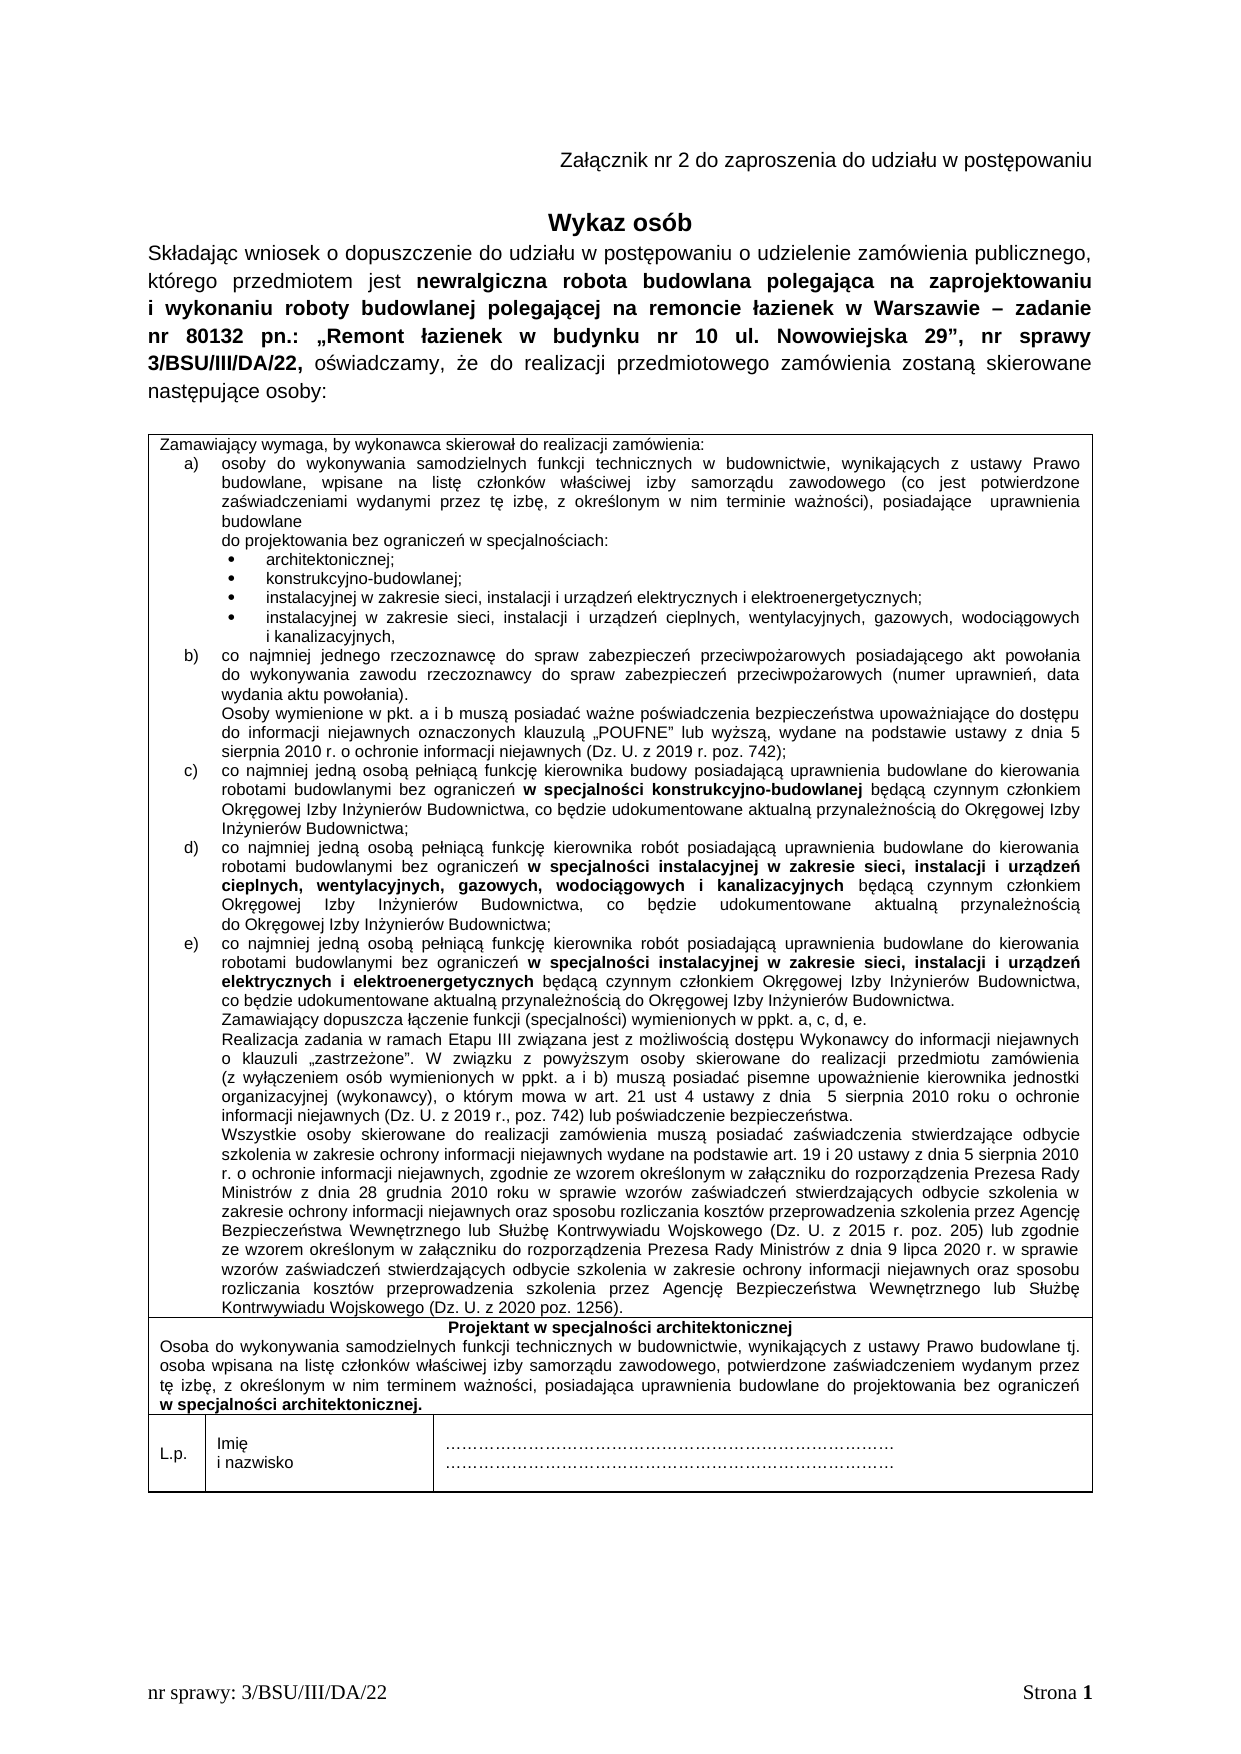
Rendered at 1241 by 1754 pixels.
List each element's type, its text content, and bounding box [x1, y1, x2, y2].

table_header Zamawiający wymaga, by wykonawca skierował do realizacji zamówienia: osoby do wykonywania samodzielnych funkcji technicznych w budownictwie, wynikających z ustawy Prawo budowlane, wpisane na listę członków właściwej izby samorządu zawodowego (co jest potwierdzone zaświadczeniami wydanymi przez tę izbę, z określonym w nim terminie ważności), posiadające uprawnienia budowlane do projektowania bez ograniczeń w specjalnościach: architektonicznej; konstrukcyjno-budowlanej; instalacyjnej w zakresie sieci, instalacji i urządzeń elektrycznych i elektroenergetycznych; instalacyjnej w zakresie sieci, instalacji i urządzeń cieplnych, wentylacyjnych, gazowych, wodociągowych i kanalizacyjnych, co najmniej jednego rzeczoznawcę do spraw zabezpieczeń przeciwpożarowych posiadającego akt powołania do wykonywania zawodu rzeczoznawcy do spraw zabezpieczeń przeciwpożarowych (numer uprawnień, data wydania aktu powołania). Osoby wymienione w pkt. a i b muszą posiadać ważne poświadczenia bezpieczeństwa upoważniające do dostępu do informacji niejawnych oznaczonych klauzulą „POUFNE” lub wyższą, wydane na podstawie ustawy z dnia 5 sierpnia 2010 r. o ochronie informacji niejawnych (Dz. U. z 2019 r. poz. 742); co najmniej jedną osobą pełniącą funkcję kierownika budowy posiadającą uprawnienia budowlane do kierowania robotami budowlanymi bez ograniczeń w specjalności konstrukcyjno-budowlanej będącą czynnym członkiem Okręgowej Izby Inżynierów Budownictwa, co będzie udokumentowane aktualną przynależnością do Okręgowej Izby Inżynierów Budownictwa; co najmniej jedną osobą pełniącą funkcję kierownika robót posiadającą uprawnienia budowlane do kierowania robotami budowlanymi bez ograniczeń w specjalności instalacyjnej w zakresie sieci, instalacji i urządzeń cieplnych, wentylacyjnych, gazowych, wodociągowych i kanalizacyjnych będącą czynnym członkiem Okręgowej Izby Inżynierów Budownictwa, co będzie udokumentowane aktualną przynależnością do Okręgowej Izby Inżynierów Budownictwa; co najmniej jedną osobą pełniącą funkcję kierownika robót posiadającą uprawnienia budowlane do kierowania robotami budowlanymi bez ograniczeń w specjalności instalacyjnej w zakresie sieci, instalacji i urządzeń elektrycznych i elektroenergetycznych będącą czynnym członkiem Okręgowej Izby Inżynierów Budownictwa, co będzie udokumentowane aktualną przynależnością do Okręgowej Izby Inżynierów Budownictwa. Zamawiający dopuszcza łączenie funkcji (specjalności) wymienionych w ppkt. a, c, d, e. Realizacja zadania w ramach Etapu III związana jest z możliwością dostępu Wykonawcy do informacji niejawnych o klauzuli „zastrzeżone”. W związku z powyższym osoby skierowane do realizacji przedmiotu zamówienia (z wyłączeniem osób wymienionych w ppkt. a i b) muszą posiadać pisemne upoważnienie kierownika jednostki organizacyjnej (wykonawcy), o którym mowa w art. 21 ust 4 ustawy z dnia 5 sierpnia 2010 roku o ochronie informacji niejawnych (Dz. U. z 2019 r., poz. 742) lub poświadczenie bezpieczeństwa. Wszystkie osoby skierowane do realizacji zamówienia muszą posiadać zaświadczenia stwierdzające odbycie szkolenia w zakresie ochrony informacji niejawnych wydane na podstawie art. 19 i 20 ustawy z dnia 5 sierpnia 2010 r. o ochronie informacji niejawnych, zgodnie ze wzorem określonym w załączniku do rozporządzenia Prezesa Rady Ministrów z dnia 28 grudnia 2010 roku w sprawie wzorów zaświadczeń stwierdzających odbycie szkolenia w zakresie ochrony informacji niejawnych oraz sposobu rozliczania kosztów przeprowadzenia szkolenia przez Agencję Bezpieczeństwa Wewnętrznego lub Służbę Kontrwywiadu Wojskowego (Dz. U. z 2015 r. poz. 205) lub zgodnie ze wzorem określonym w załączniku do rozporządzenia Prezesa Rady Ministrów z dnia 9 lipca 2020 r. w sprawie wzorów zaświadczeń stwierdzających odbycie szkolenia w zakresie ochrony informacji niejawnych oraz sposobu rozliczania kosztów przeprowadzenia szkolenia przez Agencję Bezpieczeństwa Wewnętrznego lub Służbę Kontrwywiadu Wojskowego (Dz. U. z 2020 poz. 1256). [149, 435, 1092, 1317]
text Wykaz osób [148, 208, 1092, 237]
table_cell ……………………………………………………………………… ……………………………………………………………………… [434, 1415, 1092, 1491]
table_cell Imię i nazwisko [206, 1415, 433, 1491]
text Składając wniosek o dopuszczenie do udziału w postępowaniu o udzielenie zamówienia publicznego, którego przedmiotem jest newralgiczna robota budowlana polegająca na zaprojektowaniu i wykonaniu roboty budowlanej polegającej na remoncie łazienek w Warszawie – zadanie nr 80132 pn.: „Remont łazienek w budynku nr 10 ul. Nowowiejska 29”, nr sprawy 3/BSU/III/DA/22, oświadczamy, że do realizacji przedmiotowego zamówienia zostaną skierowane następujące osoby: [148, 241, 1092, 403]
table_cell Projektant w specjalności architektonicznej Osoba do wykonywania samodzielnych funkcji technicznych w budownictwie, wynikających z ustawy Prawo budowlane tj. osoba wpisana na listę członków właściwej izby samorządu zawodowego, potwierdzone zaświadczeniem wydanym przez tę izbę, z określonym w nim terminem ważności, posiadająca uprawnienia budowlane do projektowania bez ograniczeń w specjalności architektonicznej. [149, 1318, 1092, 1414]
table_cell L.p. [149, 1415, 205, 1491]
text Załącznik nr 2 do zaproszenia do udziału w postępowaniu [148, 148, 1092, 172]
